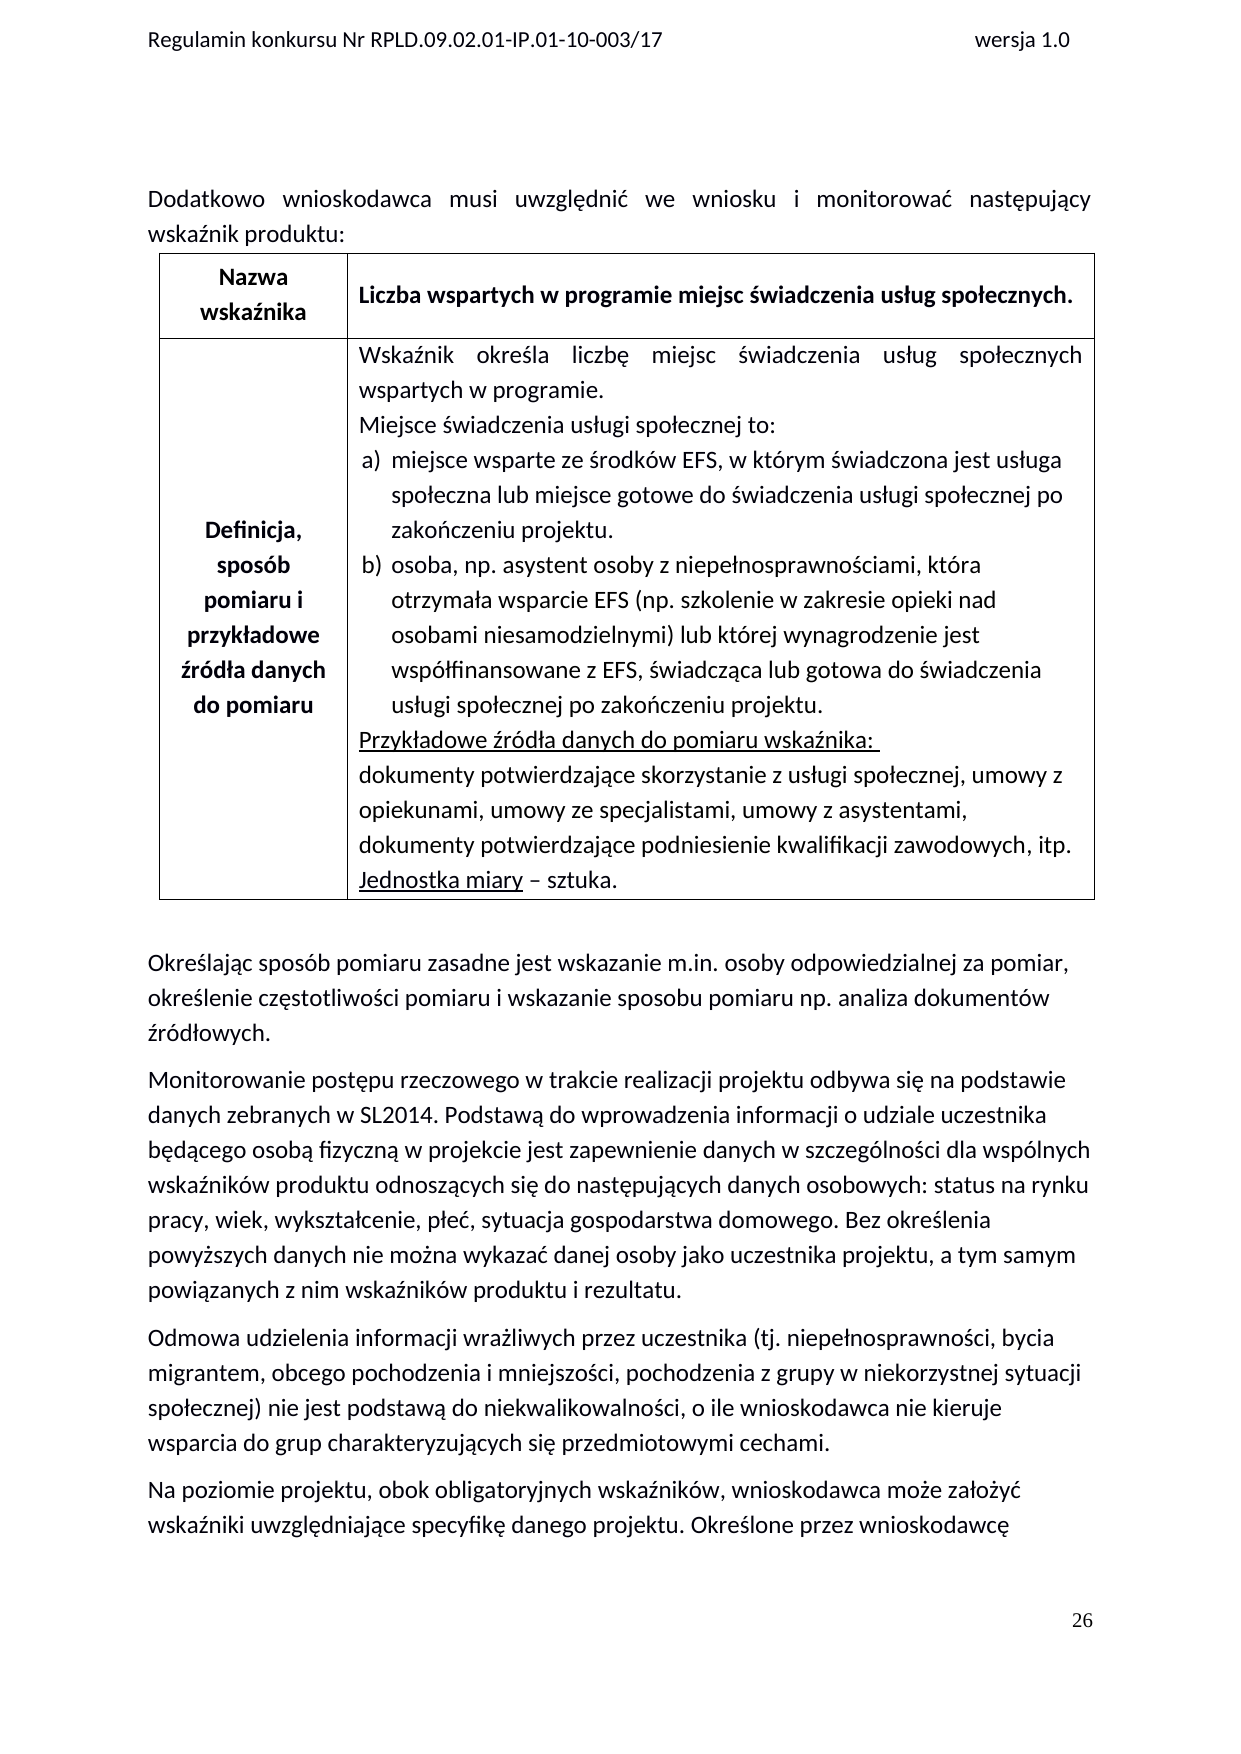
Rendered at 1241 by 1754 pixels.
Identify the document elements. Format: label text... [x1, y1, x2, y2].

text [148, 1475, 1092, 1540]
table_cell Definicja, sposób pomiaru i przykładowe źródła danych do pomiaru [160, 339, 347, 899]
text Określając sposób pomiaru zasadne jest wskazanie m.in. osoby odpowiedzialnej za pomiar, określenie częstotliwości pomiaru i wskazanie sposobu pomiaru np. analiza dokumentów źródłowych. [148, 947, 1092, 1048]
text Monitorowanie postępu rzeczowego w trakcie realizacji projektu odbywa się na podstawie danych zebranych w SL2014. Podstawą do wprowadzenia informacji o udziale uczestnika będącego osobą fizyczną w projekcie jest zapewnienie danych w szczególności dla wspólnych wskaźników produktu odnoszących się do następujących danych osobowych: status na rynku pracy, wiek, wykształcenie, płeć, sytuacja gospodarstwa domowego. Bez określenia powyższych danych nie można wykazać danej osoby jako uczestnika projektu, a tym samym powiązanych z nim wskaźników produktu i rezultatu. [148, 1065, 1092, 1305]
text Odmowa udzielenia informacji wrażliwych przez uczestnika (tj. niepełnosprawności, bycia migrantem, obcego pochodzenia i mniejszości, pochodzenia z grupy w niekorzystnej sytuacji społecznej) nie jest podstawą do niekwalikowalności, o ile wnioskodawca nie kieruje wsparcia do grup charakteryzujących się przedmiotowymi cechami. [148, 1322, 1092, 1458]
table_header Liczba wspartych w programie miejsc świadczenia usług społecznych. [348, 254, 1094, 338]
table_header Nazwa wskaźnika [160, 254, 347, 338]
table_cell Wskaźnik określa liczbę miejsc świadczenia usług społecznych wspartych w programie. Miejsce świadczenia usługi społecznej to: miejsce wsparte ze środków EFS, w którym świadczona jest usługa społeczna lub miejsce gotowe do świadczenia usługi społecznej po zakończeniu projektu. osoba, np. asystent osoby z niepełnosprawnościami, która otrzymała wsparcie EFS (np. szkolenie w zakresie opieki nad osobami niesamodzielnymi) lub której wynagrodzenie jest współfinansowane z EFS, świadcząca lub gotowa do świadczenia usługi społecznej po zakończeniu projektu. Przykładowe źródła danych do pomiaru wskaźnika: dokumenty potwierdzające skorzystanie z usługi społecznej, umowy z opiekunami, umowy ze specjalistami, umowy z asystentami, dokumenty potwierdzające podniesienie kwalifikacji zawodowych, itp. Jednostka miary – sztuka. [348, 339, 1094, 899]
text Dodatkowo wnioskodawca musi uwzględnić we wniosku i monitorować następujący wskaźnik produktu: [148, 183, 1092, 248]
